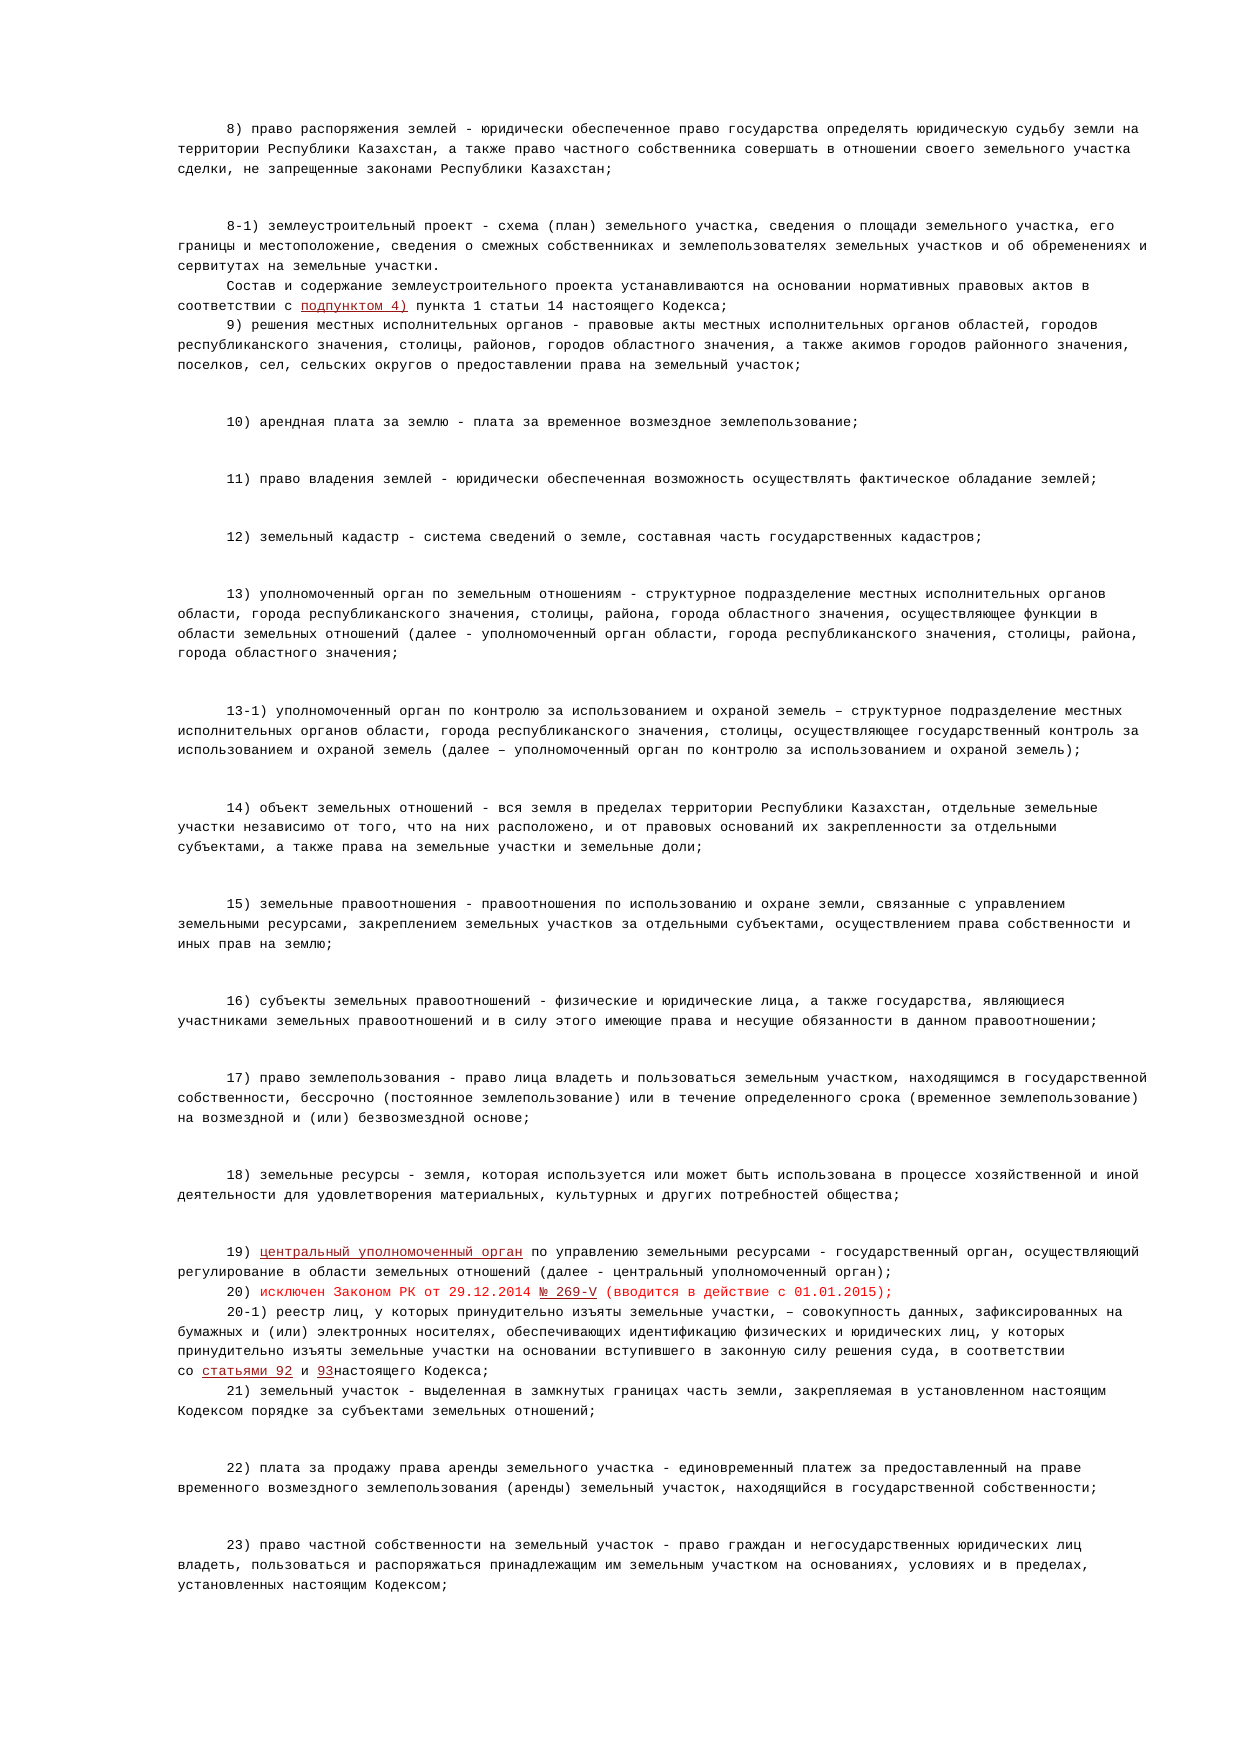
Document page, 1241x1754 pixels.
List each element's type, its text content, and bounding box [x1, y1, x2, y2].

text 9) решения местных исполнительных органов - правовые акты местных исполнительных органов областей, городов республиканского значения, столицы, районов, городов областного значения, а также акимов городов районного значения, поселков, сел, сельских округов о предоставлении права на земельный участок; [177, 314, 1152, 373]
text 15) земельные правоотношения - правоотношения по использованию и охране земли, связанные с управлением земельными ресурсами, закреплением земельных участков за отдельными субъектами, осуществлением права собственности и иных прав на землю; [177, 893, 1152, 952]
text 20-1) реестр лиц, у которых принудительно изъяты земельные участки, – совокупность данных, зафиксированных на бумажных и (или) электронных носителях, обеспечивающих идентификацию физических и юридических лиц, у которых принудительно изъяты земельные участки на основании вступившего в законную силу решения суда, в соответствии со статьями 92 и 93настоящего Кодекса; [177, 1300, 1152, 1379]
text 18) земельные ресурсы - земля, которая используется или может быть использована в процессе хозяйственной и иной деятельности для удовлетворения материальных, культурных и других потребностей общества; [177, 1164, 1152, 1203]
text 8-1) землеустроительный проект - схема (план) земельного участка, сведения о площади земельного участка, его границы и местоположение, сведения о смежных собственниках и землепользователях земельных участков и об обременениях и сервитутах на земельные участки. Состав и содержание землеустроительного проекта устанавливаются на основании нормативных правовых актов в соответствии с подпунктом 4) пункта 1 статьи 14 настоящего Кодекса; [177, 215, 1152, 314]
text 17) право землепользования - право лица владеть и пользоваться земельным участком, находящимся в государственной собственности, бессрочно (постоянное землепользование) или в течение определенного срока (временное землепользование) на возмездной и (или) безвозмездной основе; [177, 1067, 1152, 1126]
text 13-1) уполномоченный орган по контролю за использованием и охраной земель – структурное подразделение местных исполнительных органов области, города республиканского значения, столицы, осуществляющее государственный контроль за использованием и охраной земель (далее – уполномоченный орган по контролю за использованием и охраной земель); [177, 699, 1152, 759]
text 22) плата за продажу права аренды земельного участка - единовременный платеж за предоставленный на праве временного возмездного землепользования (аренды) земельный участок, находящийся в государственной собственности; [177, 1457, 1152, 1496]
text 23) право частной собственности на земельный участок - право граждан и негосударственных юридических лиц владеть, пользоваться и распоряжаться принадлежащим им земельным участком на основаниях, условиях и в пределах, установленных настоящим Кодексом; [177, 1534, 1152, 1593]
text 8) право распоряжения землей - юридически обеспеченное право государства определять юридическую судьбу земли на территории Республики Казахстан, а также право частного собственника совершать в отношении своего земельного участка сделки, не запрещенные законами Республики Казахстан; [177, 118, 1152, 177]
text 20) исключен Законом РК от 29.12.2014 № 269-V (вводится в действие с 01.01.2015); [177, 1281, 1152, 1300]
text 11) право владения землей - юридически обеспеченная возможность осуществлять фактическое обладание землей; [177, 468, 1152, 488]
text 14) объект земельных отношений - вся земля в пределах территории Республики Казахстан, отдельные земельные участки независимо от того, что на них расположено, и от правовых оснований их закрепленности за отдельными субъектами, а также права на земельные участки и земельные доли; [177, 796, 1152, 856]
text 13) уполномоченный орган по земельным отношениям - структурное подразделение местных исполнительных органов области, города республиканского значения, столицы, района, города областного значения, осуществляющее функции в области земельных отношений (далее - уполномоченный орган области, города республиканского значения, столицы, района, города областного значения; [177, 583, 1152, 662]
text 12) земельный кадастр - система сведений о земле, составная часть государственных кадастров; [177, 525, 1152, 545]
text 21) земельный участок - выделенная в замкнутых границах часть земли, закрепляемая в установленном настоящим Кодексом порядке за субъектами земельных отношений; [177, 1379, 1152, 1419]
text 19) центральный уполномоченный орган по управлению земельными ресурсами - государственный орган, осуществляющий регулирование в области земельных отношений (далее - центральный уполномоченный орган); [177, 1241, 1152, 1281]
text 16) субъекты земельных правоотношений - физические и юридические лица, а также государства, являющиеся участниками земельных правоотношений и в силу этого имеющие права и несущие обязанности в данном правоотношении; [177, 990, 1152, 1029]
text 10) арендная плата за землю - плата за временное возмездное землепользование; [177, 411, 1152, 431]
